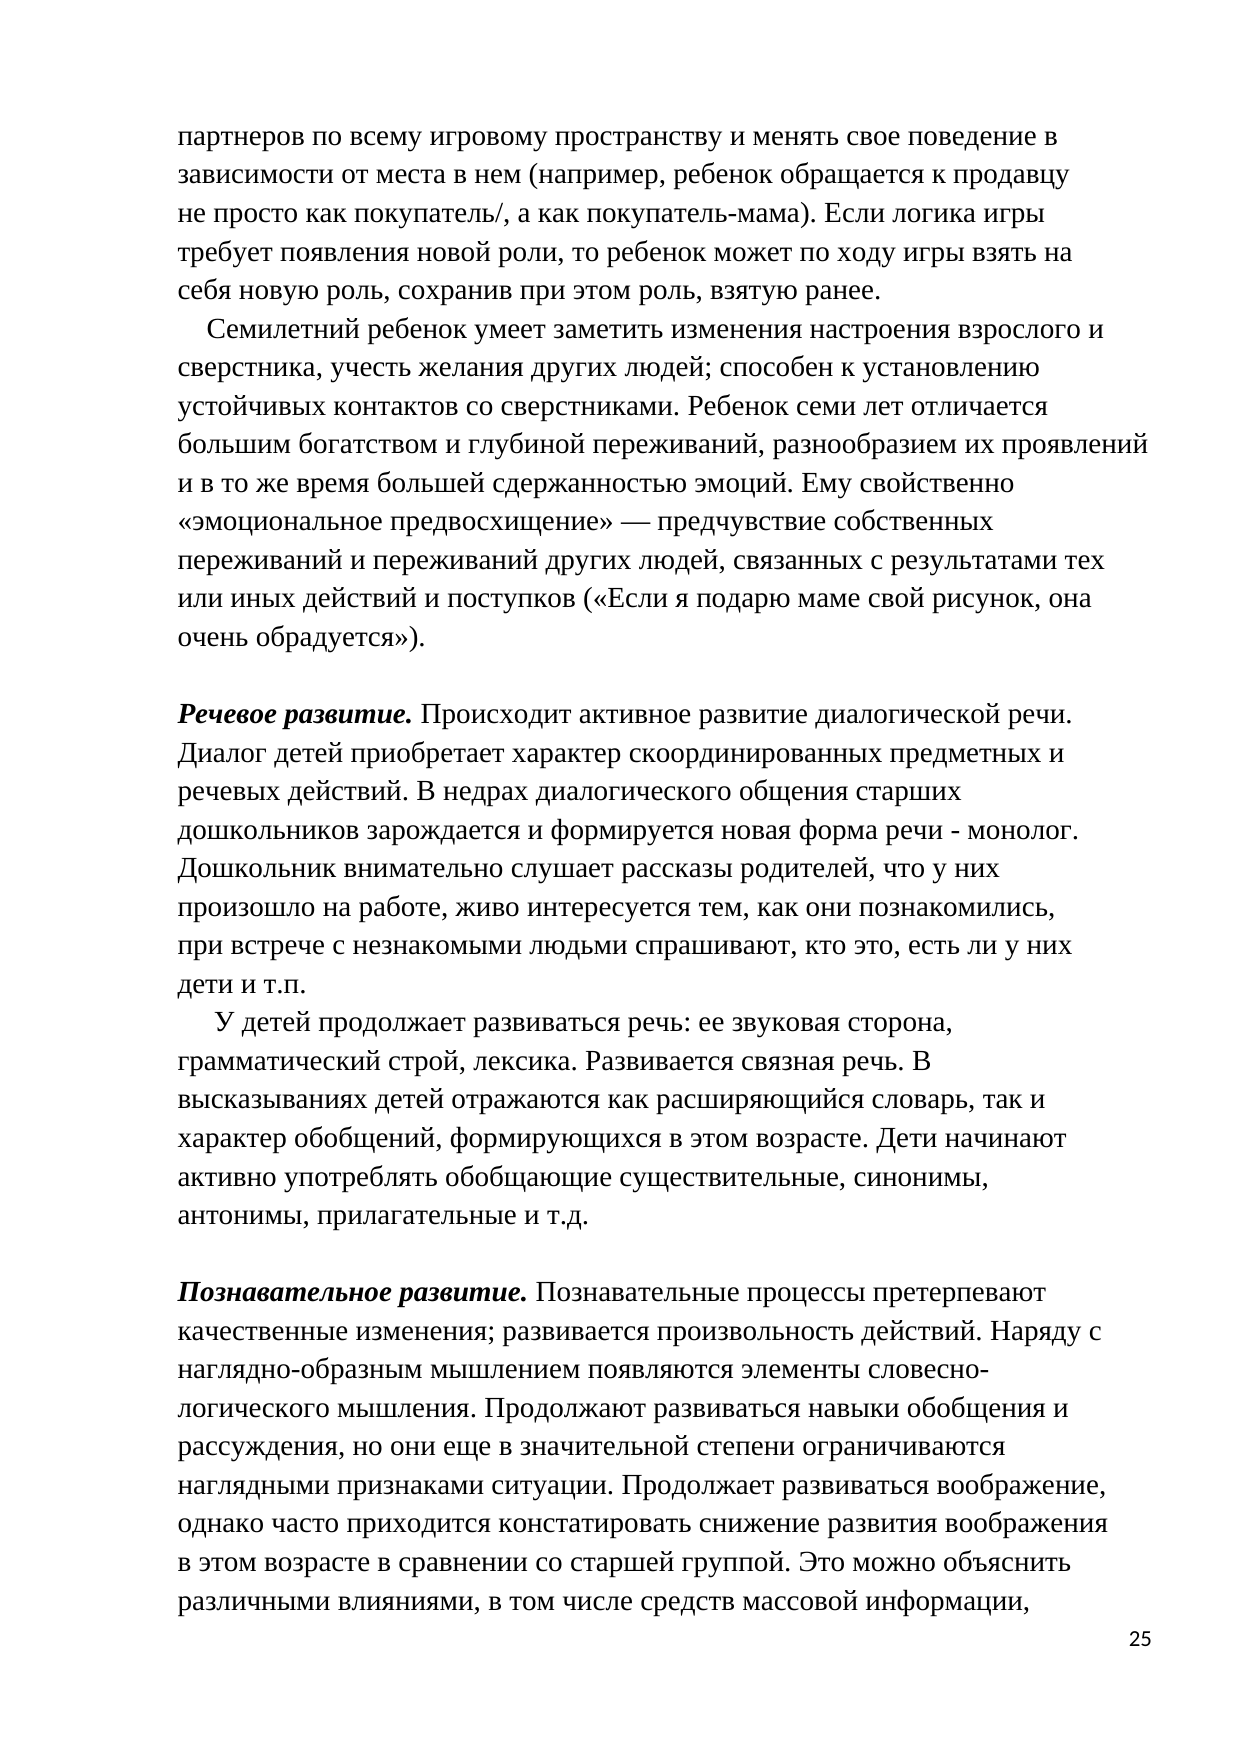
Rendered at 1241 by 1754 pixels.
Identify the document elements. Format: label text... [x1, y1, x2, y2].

text Речевое развитие. Происходит активное развитие диалогической речи. [177, 696, 1152, 730]
text требует появления новой роли, то ребенок может по ходу игры взять на [177, 234, 1152, 267]
text партнеров по всему игровому пространству и менять свое поведение в [177, 118, 1152, 152]
text дошкольников зарождается и формируется новая форма речи - монолог. [177, 812, 1152, 845]
text при встрече с незнакомыми людьми спрашивают, кто это, есть ли у них [177, 927, 1152, 961]
text однако часто приходится констатировать снижение развития воображения [177, 1506, 1152, 1539]
text Диалог детей приобретает характер скоординированных предметных и [177, 735, 1152, 768]
text большим богатством и глубиной переживаний, разнообразием их проявлений и в то же время большей сдержанностью эмоций. Ему свойственно «эмоциональное предвосхищение» — предчувствие собственных переживаний и переживаний других людей, связанных с результатами тех или иных действий и поступков («Если я подарю маме свой рисунок, она очень обрадуется»). [177, 426, 1152, 653]
text в этом возрасте в сравнении со старшей группой. Это можно объяснить [177, 1544, 1152, 1578]
text зависимости от места в нем (например, ребенок обращается к продавцу [177, 157, 1152, 190]
text устойчивых контактов со сверстниками. Ребенок семи лет отличается [177, 388, 1152, 421]
text антонимы, прилагательные и т.д. [177, 1197, 1152, 1231]
text Семилетний ребенок умеет заметить изменения настроения взрослого и [177, 311, 1152, 344]
text наглядными признаками ситуации. Продолжает развиваться воображение, [177, 1467, 1152, 1501]
text логического мышления. Продолжают развиваться навыки обобщения и [177, 1390, 1152, 1423]
text рассуждения, но они еще в значительной степени ограничиваются [177, 1428, 1152, 1462]
text У детей продолжает развиваться речь: ее звуковая сторона, [177, 1004, 1152, 1038]
text качественные изменения; развивается произвольность действий. Наряду с [177, 1313, 1152, 1346]
text активно употреблять обобщающие существительные, синонимы, [177, 1159, 1152, 1192]
text речевых действий. В недрах диалогического общения старших [177, 773, 1152, 807]
text не просто как покупатель/, а как покупатель-мама). Если логика игры [177, 195, 1152, 229]
text произошло на работе, живо интересуется тем, как они познакомились, [177, 889, 1152, 922]
text дети и т.п. [177, 966, 1152, 999]
text высказываниях детей отражаются как расширяющийся словарь, так и [177, 1082, 1152, 1115]
text Дошкольник внимательно слушает рассказы родителей, что у них [177, 850, 1152, 884]
text грамматический строй, лексика. Развивается связная речь. В [177, 1043, 1152, 1077]
text наглядно-образным мышлением появляются элементы словесно- [177, 1351, 1152, 1385]
text различными влияниями, в том числе средств массовой информации, [177, 1583, 1152, 1616]
text характер обобщений, формирующихся в этом возрасте. Дети начинают [177, 1120, 1152, 1154]
text сверстника, учесть желания других людей; способен к установлению [177, 349, 1152, 383]
text себя новую роль, сохранив при этом роль, взятую ранее. [177, 272, 1152, 306]
text Познавательное развитие. Познавательные процессы претерпевают [177, 1274, 1152, 1308]
